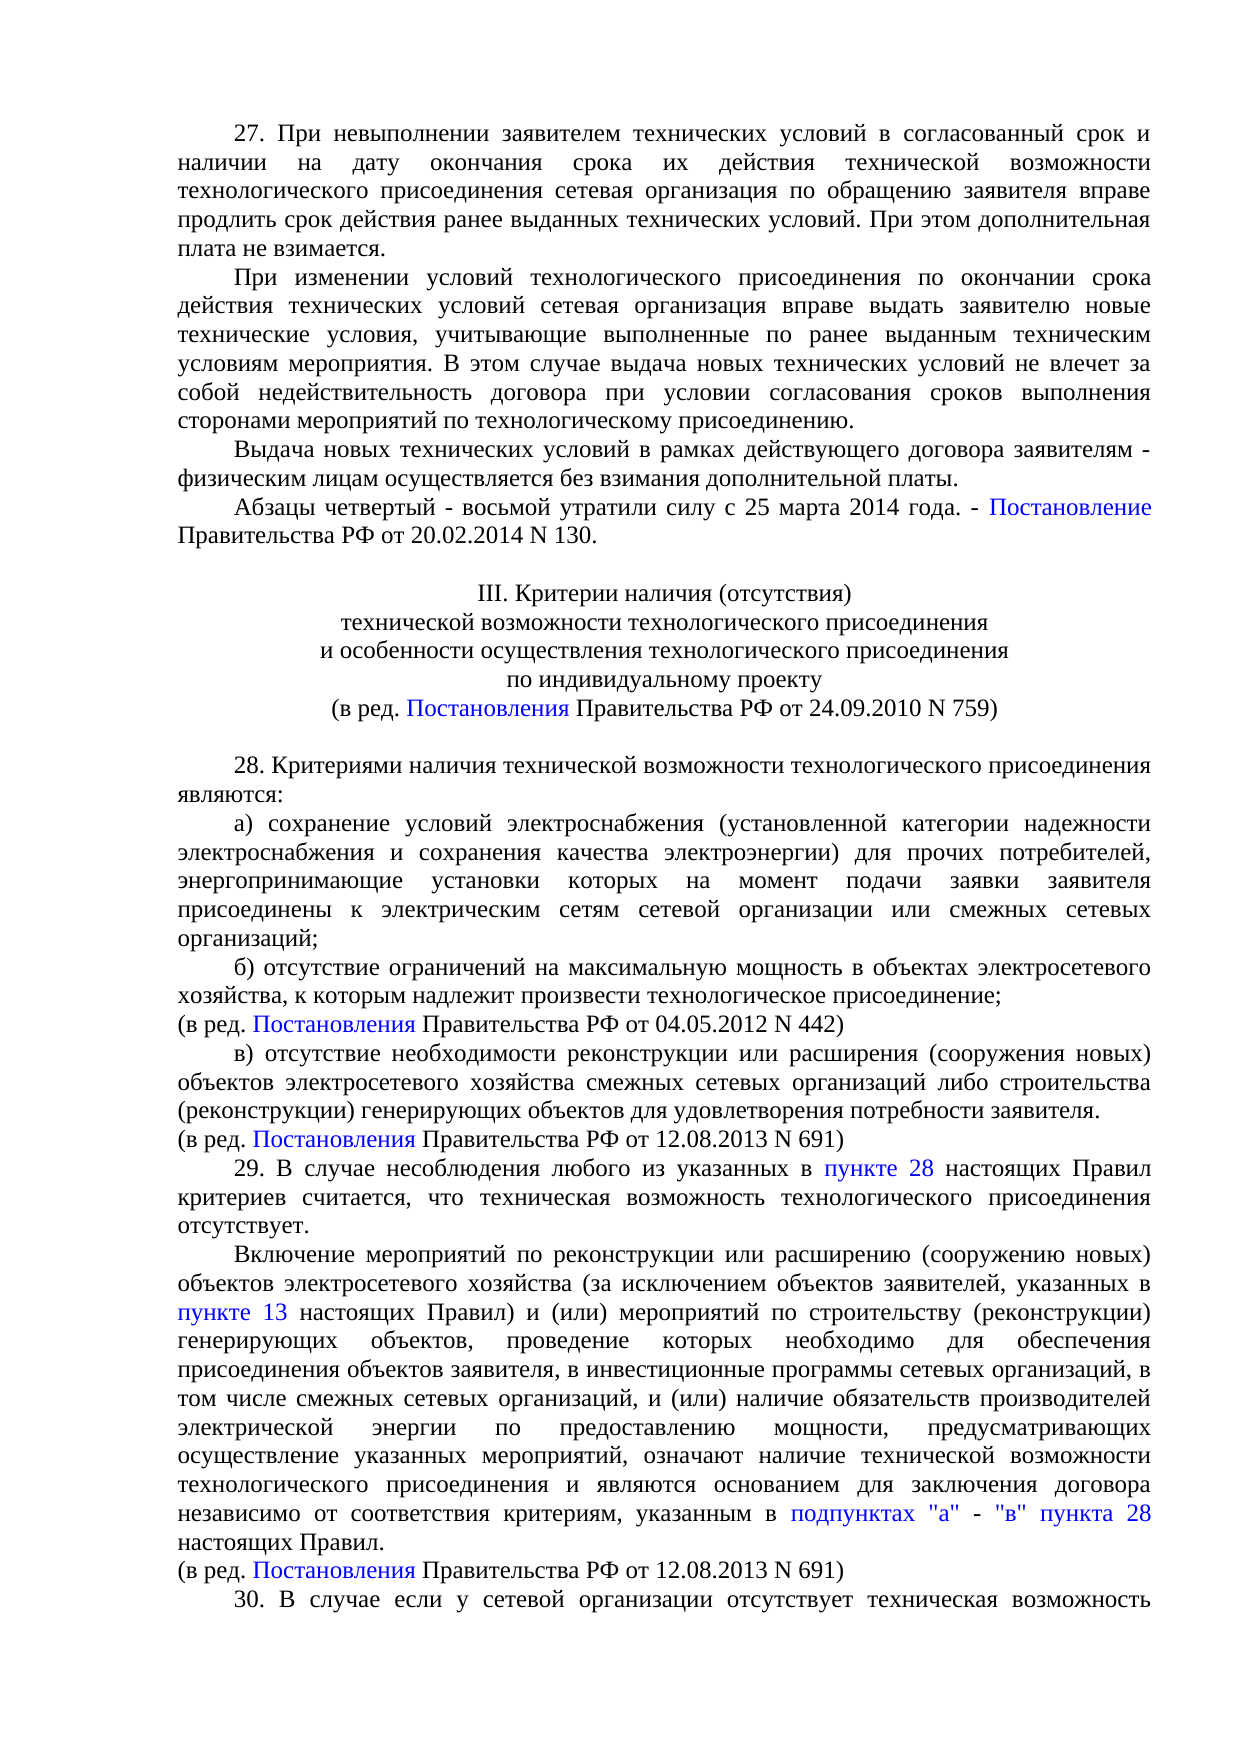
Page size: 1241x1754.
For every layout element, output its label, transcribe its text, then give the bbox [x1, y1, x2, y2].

text (в ред. Постановления Правительства РФ от 24.09.2010 N 759) [177, 693, 1152, 722]
text в) отсутствие необходимости реконструкции или расширения (сооружения новых) объектов электросетевого хозяйства смежных сетевых организаций либо строительства (реконструкции) генерирующих объектов для удовлетворения потребности заявителя. [177, 1038, 1152, 1124]
text Абзацы четвертый - восьмой утратили силу с 25 марта 2014 года. - Постановление Правительства РФ от 20.02.2014 N 130. [177, 492, 1152, 549]
text (в ред. Постановления Правительства РФ от 04.05.2012 N 442) [177, 1009, 1152, 1038]
text (в ред. Постановления Правительства РФ от 12.08.2013 N 691) [177, 1124, 1152, 1153]
text 27. При невыполнении заявителем технических условий в согласованный срок и наличии на дату окончания срока их действия технической возможности технологического присоединения сетевая организация по обращению заявителя вправе продлить срок действия ранее выданных технических условий. При этом дополнительная плата не взимается. [177, 118, 1152, 262]
text по индивидуальному проекту [177, 664, 1152, 693]
text 28. Критериями наличия технической возможности технологического присоединения являются: [177, 751, 1152, 808]
text 29. В случае несоблюдения любого из указанных в пункте 28 настоящих Правил критериев считается, что техническая возможность технологического присоединения отсутствует. [177, 1153, 1152, 1239]
text (в ред. Постановления Правительства РФ от 12.08.2013 N 691) [177, 1556, 1152, 1584]
text Включение мероприятий по реконструкции или расширению (сооружению новых) объектов электросетевого хозяйства (за исключением объектов заявителей, указанных в пункте 13 настоящих Правил) и (или) мероприятий по строительству (реконструкции) генерирующих объектов, проведение которых необходимо для обеспечения присоединения объектов заявителя, в инвестиционные программы сетевых организаций, в том числе смежных сетевых организаций, и (или) наличие обязательств производителей электрической энергии по предоставлению мощности, предусматривающих осуществление указанных мероприятий, означают наличие технической возможности технологического присоединения и являются основанием для заключения договора независимо от соответствия критериям, указанным в подпунктах "а" - "в" пункта 28 настоящих Правил. [177, 1239, 1152, 1556]
text При изменении условий технологического присоединения по окончании срока действия технических условий сетевая организация вправе выдать заявителю новые технические условия, учитывающие выполненные по ранее выданным техническим условиям мероприятия. В этом случае выдача новых технических условий не влечет за собой недействительность договора при условии согласования сроков выполнения сторонами мероприятий по технологическому присоединению. [177, 262, 1152, 434]
text и особенности осуществления технологического присоединения [177, 636, 1152, 664]
text III. Критерии наличия (отсутствия) [177, 578, 1152, 607]
text а) сохранение условий электроснабжения (установленной категории надежности электроснабжения и сохранения качества электроэнергии) для прочих потребителей, энергопринимающие установки которых на момент подачи заявки заявителя присоединены к электрическим сетям сетевой организации или смежных сетевых организаций; [177, 808, 1152, 952]
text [177, 1584, 1152, 1613]
text технической возможности технологического присоединения [177, 607, 1152, 636]
text Выдача новых технических условий в рамках действующего договора заявителям - физическим лицам осуществляется без взимания дополнительной платы. [177, 434, 1152, 492]
text б) отсутствие ограничений на максимальную мощность в объектах электросетевого хозяйства, к которым надлежит произвести технологическое присоединение; [177, 952, 1152, 1009]
